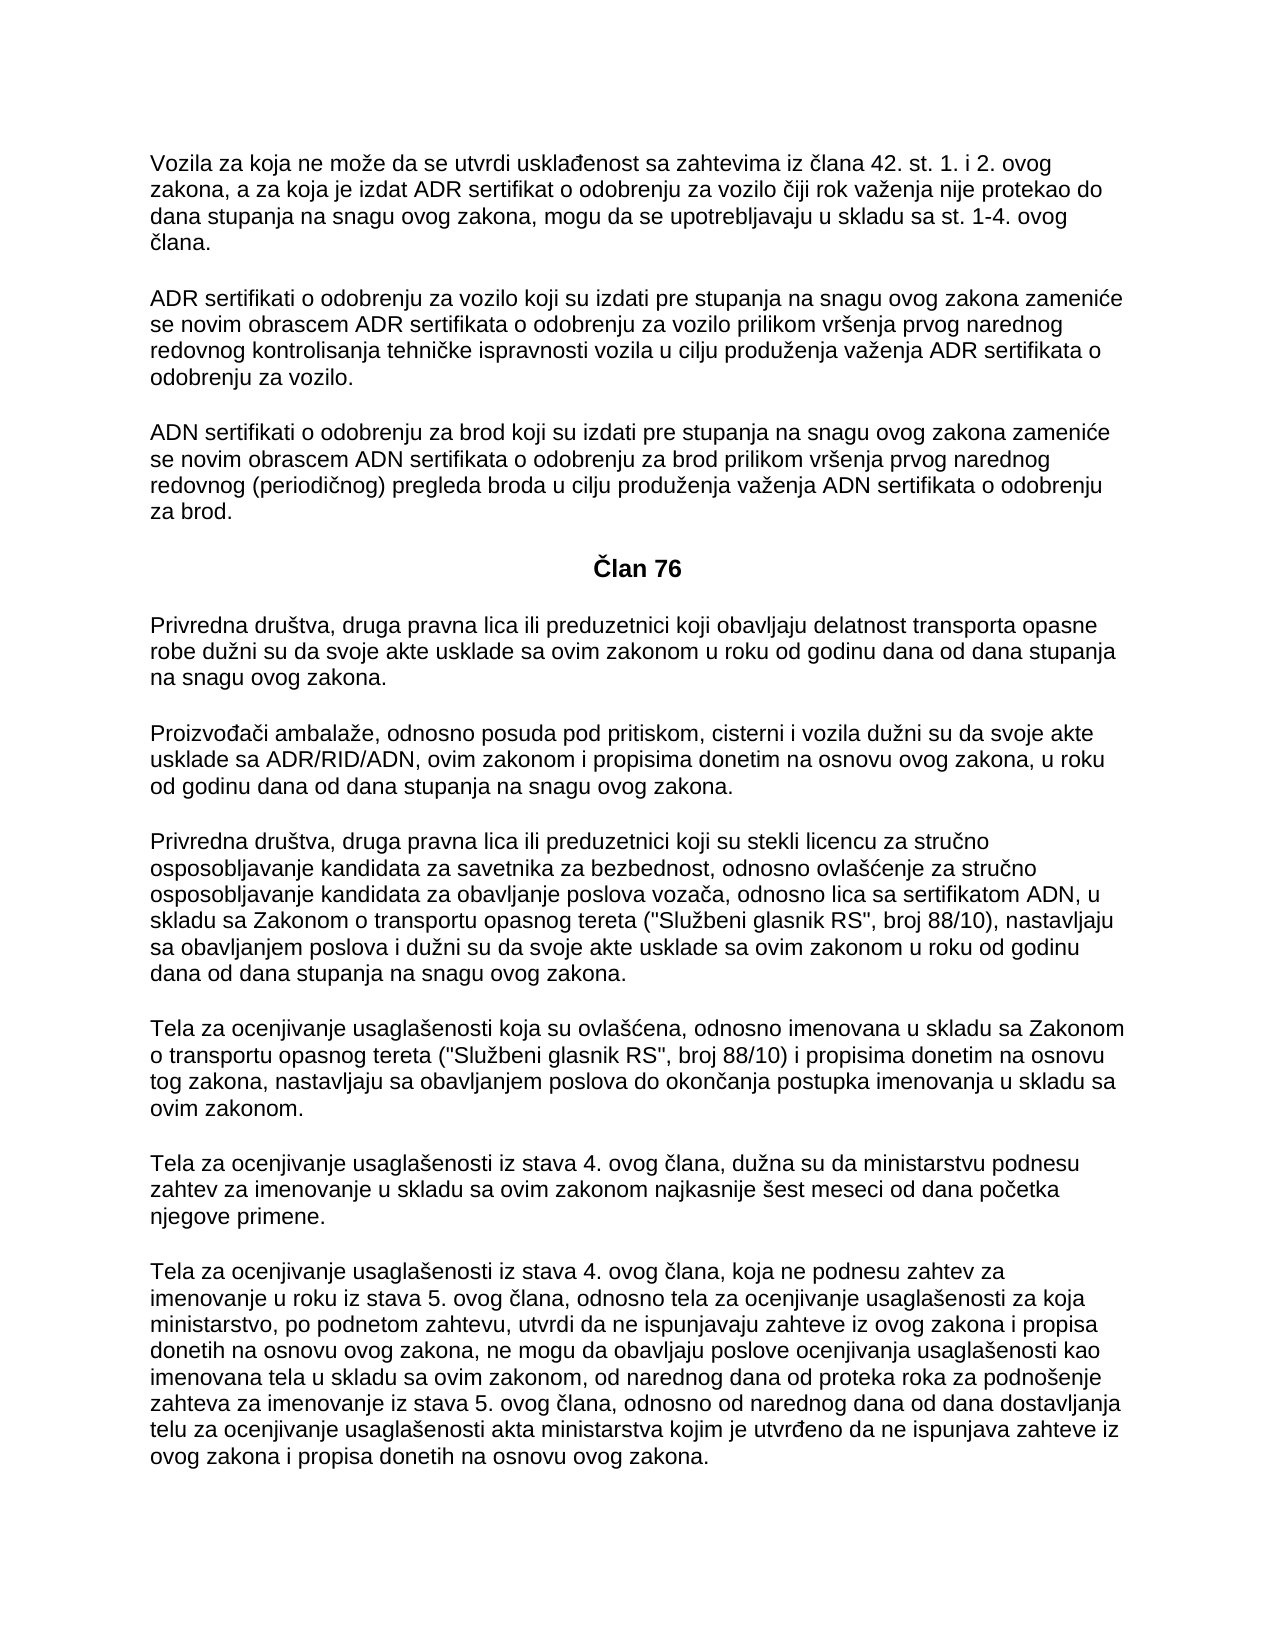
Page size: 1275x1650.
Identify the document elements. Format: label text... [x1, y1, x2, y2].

text Tela za ocenjivanje usaglašenosti iz stava 4. ovog člana, koja ne podnesu zahtev za imenovanje u roku iz stava 5. ovog člana, odnosno tela za ocenjivanje usaglašenosti za koja ministarstvo, po podnetom zahtevu, utvrdi da ne ispunjavaju zahteve iz ovog zakona i propisa donetih na osnovu ovog zakona, ne mogu da obavljaju poslove ocenjivanja usaglašenosti kao imenovana tela u skladu sa ovim zakonom, od narednog dana od proteka roka za podnošenje zahteva za imenovanje iz stava 5. ovog člana, odnosno od narednog dana od dana dostavljanja telu za ocenjivanje usaglašenosti akta ministarstva kojim je utvrđeno da ne ispunjava zahteve iz ovog zakona i propisa donetih na osnovu ovog zakona. [150, 1258, 1125, 1469]
text Član 76 [150, 554, 1125, 582]
text Tela za ocenjivanje usaglašenosti koja su ovlašćena, odnosno imenovana u skladu sa Zakonom o transportu opasnog tereta ("Službeni glasnik RS", broj 88/10) i propisima donetim na osnovu tog zakona, nastavljaju sa obavljanjem poslova do okončanja postupka imenovanja u skladu sa ovim zakonom. [150, 1015, 1125, 1121]
text Tela za ocenjivanje usaglašenosti iz stava 4. ovog člana, dužna su da ministarstvu podnesu zahtev za imenovanje u skladu sa ovim zakonom najkasnije šest meseci od dana početka njegove primene. [150, 1150, 1125, 1229]
text Privredna društva, druga pravna lica ili preduzetnici koji su stekli licencu za stručno osposobljavanje kandidata za savetnika za bezbednost, odnosno ovlašćenje za stručno osposobljavanje kandidata za obavljanje poslova vozača, odnosno lica sa sertifikatom ADN, u skladu sa Zakonom o transportu opasnog tereta ("Službeni glasnik RS", broj 88/10), nastavljaju sa obavljanjem poslova i dužni su da svoje akte usklade sa ovim zakonom u roku od godinu dana od dana stupanja na snagu ovog zakona. [150, 828, 1125, 986]
text Proizvođači ambalaže, odnosno posuda pod pritiskom, cisterni i vozila dužni su da svoje akte usklade sa ADR/RID/ADN, ovim zakonom i propisima donetim na osnovu ovog zakona, u roku od godinu dana od dana stupanja na snagu ovog zakona. [150, 720, 1125, 799]
text ADN sertifikati o odobrenju za brod koji su izdati pre stupanja na snagu ovog zakona zameniće se novim obrascem ADN sertifikata o odobrenju za brod prilikom vršenja prvog narednog redovnog (periodičnog) pregleda broda u cilju produženja važenja ADN sertifikata o odobrenju za brod. [150, 419, 1125, 524]
text Vozila za koja ne može da se utvrdi usklađenost sa zahtevima iz člana 42. st. 1. i 2. ovog zakona, a za koja je izdat ADR sertifikat o odobrenju za vozilo čiji rok važenja nije protekao do dana stupanja na snagu ovog zakona, mogu da se upotrebljavaju u skladu sa st. 1-4. ovog člana. [150, 150, 1125, 255]
text Privredna društva, druga pravna lica ili preduzetnici koji obavljaju delatnost transporta opasne robe dužni su da svoje akte usklade sa ovim zakonom u roku od godinu dana od dana stupanja na snagu ovog zakona. [150, 612, 1125, 691]
text ADR sertifikati o odobrenju za vozilo koji su izdati pre stupanja na snagu ovog zakona zameniće se novim obrascem ADR sertifikata o odobrenju za vozilo prilikom vršenja prvog narednog redovnog kontrolisanja tehničke ispravnosti vozila u cilju produženja važenja ADR sertifikata o odobrenju za vozilo. [150, 284, 1125, 390]
